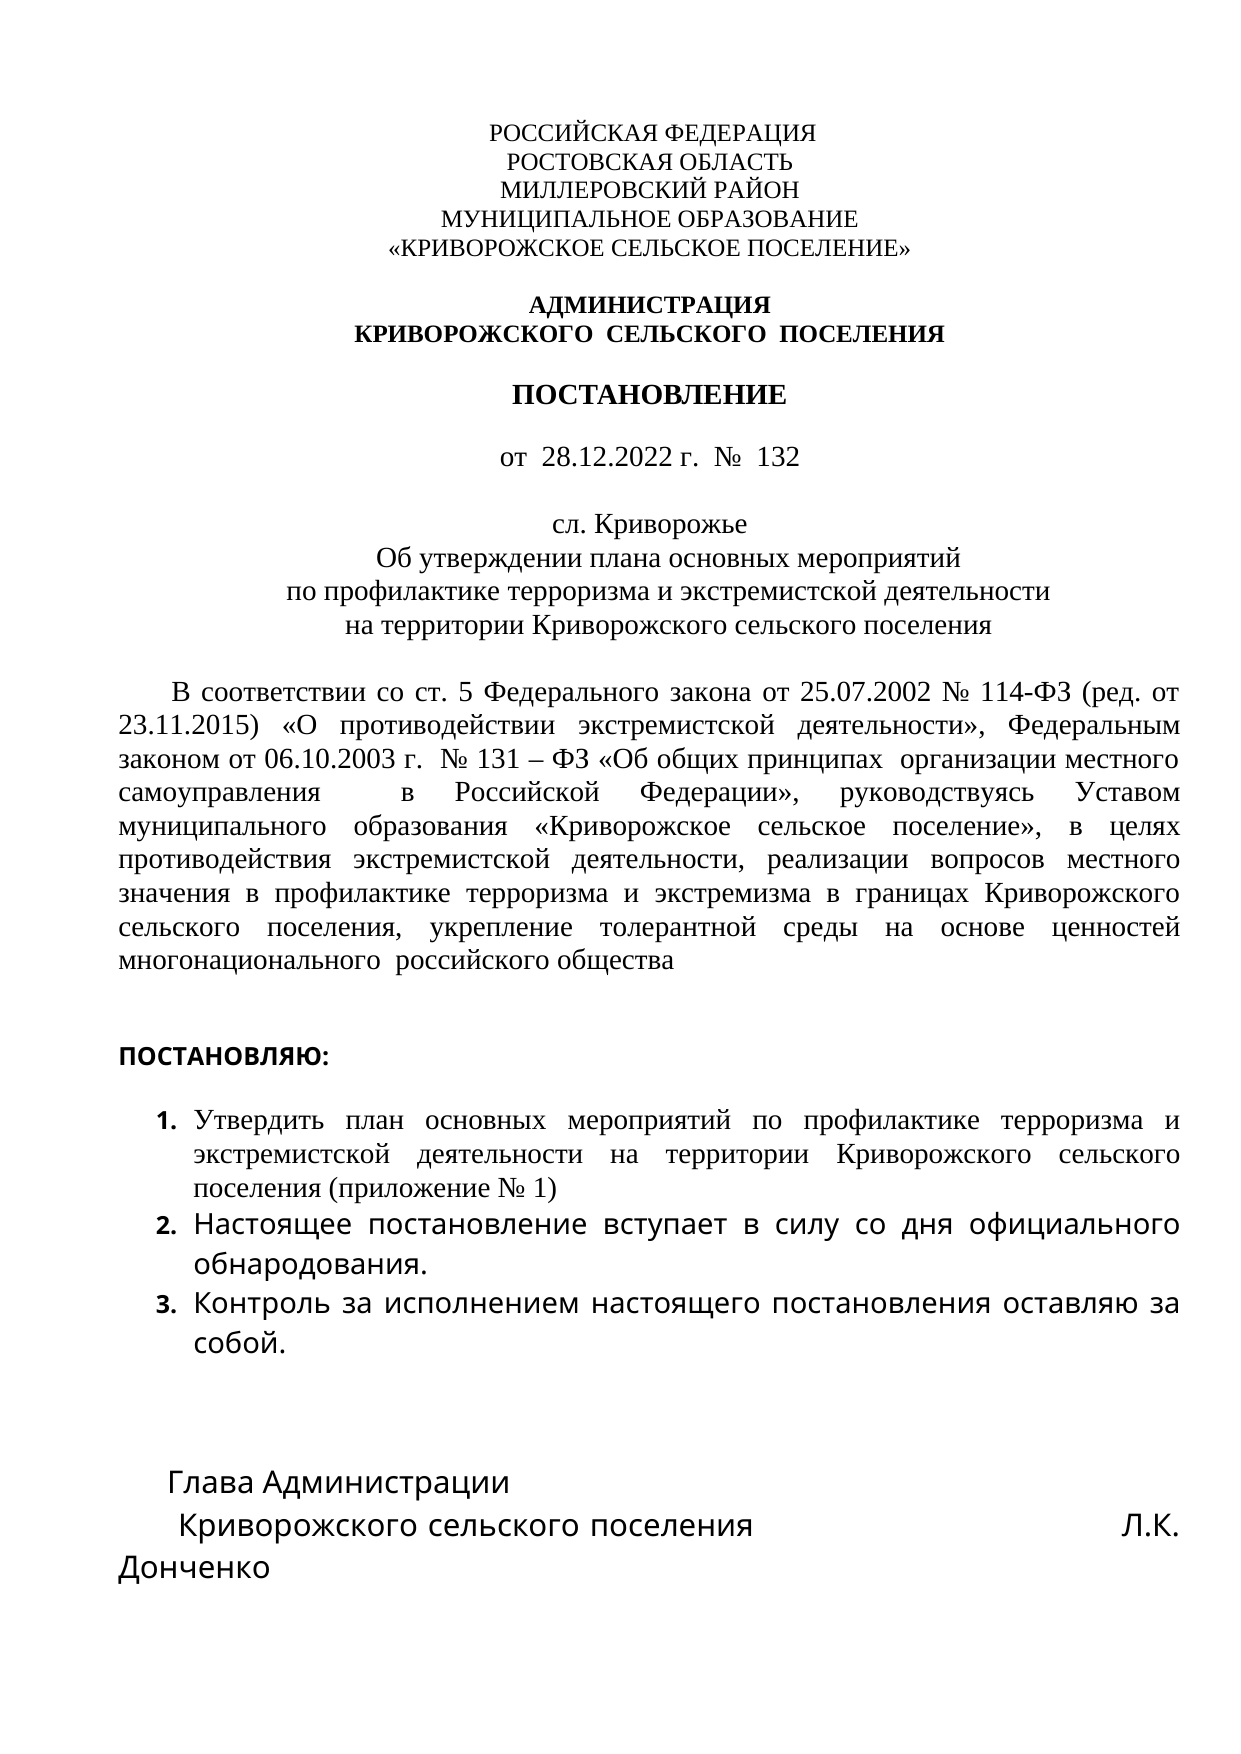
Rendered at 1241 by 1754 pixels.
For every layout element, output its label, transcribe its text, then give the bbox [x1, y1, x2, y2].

text РОСТОВСКАЯ ОБЛАСТЬ [118, 147, 1181, 176]
text КРИВОРОЖСКОГО СЕЛЬСКОГО ПОСЕЛЕНИЯ [118, 319, 1181, 348]
list Настоящее постановление вступает в силу со дня официального обнародования. [156, 1203, 1181, 1283]
list Контроль за исполнением настоящего постановления оставляю за собой. [156, 1283, 1181, 1362]
text «КРИВОРОЖСКОЕ СЕЛЬСКОЕ ПОСЕЛЕНИЕ» [118, 233, 1181, 262]
text Об утверждении плана основных мероприятий [156, 540, 1181, 573]
text Криворожского сельского поселения Л.К. Донченко [118, 1503, 1181, 1588]
text Глава Администрации [118, 1460, 1181, 1503]
text ПОСТАНОВЛЯЮ: [118, 1038, 1181, 1073]
subtitle ПОСТАНОВЛЕНИЕ [118, 377, 1181, 410]
text В соответствии со ст. 5 Федерального закона от 25.07.2002 № 114-ФЗ (ред. от 23.11.2015) «О противодействии экстремистской деятельности», Федеральным законом от 06.10.2003 г. № 131 – ФЗ «Об общих принципах организации местного самоуправления в Российской Федерации», руководствуясь Уставом муниципального образования «Криворожское сельское поселение», в целях противодействия экстремистской деятельности, реализации вопросов местного значения в профилактике терроризма и экстремизма в границах Криворожского сельского поселения, укрепление толерантной среды на основе ценностей многонационального российского общества [118, 674, 1181, 976]
text РОССИЙСКАЯ ФЕДЕРАЦИЯ [118, 118, 1181, 147]
list Утвердить план основных мероприятий по профилактике терроризма и экстремистской деятельности на территории Криворожского сельского поселения (приложение № 1) [156, 1102, 1181, 1203]
text по профилактике терроризма и экстремистской деятельности [156, 573, 1181, 607]
text МИЛЛЕРОВСКИЙ РАЙОН [118, 176, 1181, 204]
text АДМИНИСТРАЦИЯ [118, 291, 1181, 319]
text МУНИЦИПАЛЬНОЕ ОБРАЗОВАНИЕ [118, 204, 1181, 233]
text от 28.12.2022 г. 132 [118, 439, 1181, 473]
text сл. Криворожье [118, 506, 1181, 540]
text на территории Криворожского сельского поселения [156, 607, 1181, 640]
